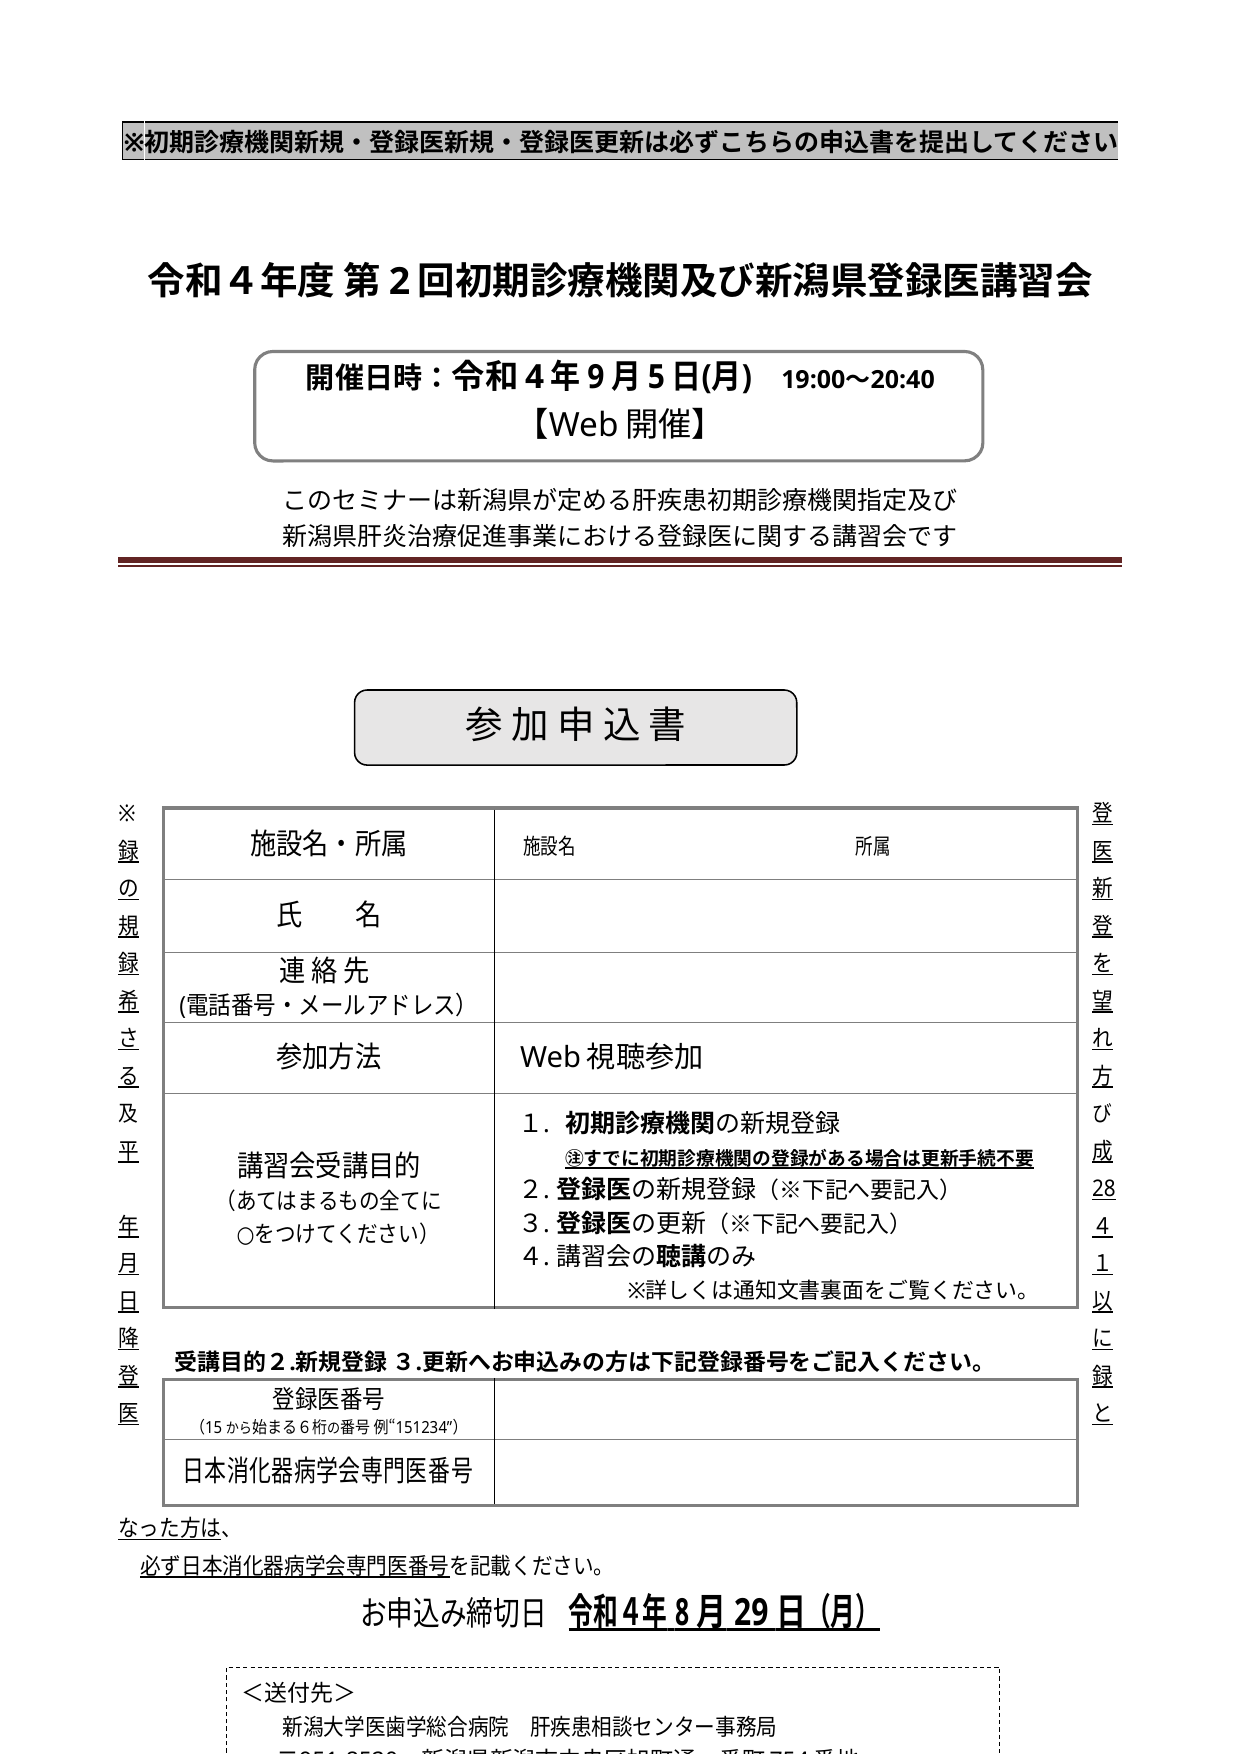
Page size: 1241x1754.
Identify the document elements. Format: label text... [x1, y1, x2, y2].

table_cell [495, 880, 1076, 952]
text 令和４年度 第2回初期診療機関及び新潟県登録医講習会 [118, 241, 1122, 316]
table_cell 登録医番号 （15から始まる６桁の番号 例“151234”） [165, 1381, 494, 1439]
table_cell [495, 1440, 1076, 1504]
table_cell 講習会受講目的 （あてはまるもの全てに ○をつけてください） [165, 1094, 494, 1306]
text 開催日時：令和4年9月5日(月) 19:00～20:40 [118, 350, 1122, 398]
text このセミナーは新潟県が定める肝疾患初期診療機関指定及び [118, 481, 1122, 517]
table_cell 参加方法 [165, 1023, 494, 1093]
table_cell 初期診療機関の新規登録 ㊟すでに初期診療機関の登録がある場合は更新手続不要 ２. 登録医の新規登録（※下記へ要記入） ３. 登録医の更新（※下記へ要記入） ４. 講習会の聴講のみ ※詳しくは通知文書裏面をご覧ください。 [495, 1094, 1076, 1306]
table_cell 連 絡 先 (電話番号・メールアドレス） [165, 953, 494, 1022]
text 新潟県肝炎治療促進事業における登録医に関する講習会です [118, 517, 1122, 557]
table_cell [495, 1381, 1076, 1439]
table_header 施設名・所属 [165, 810, 494, 879]
text ※登録医の新規登録を希望される方及び平成28年４月１日以降に登録医となった方は、 [118, 792, 1122, 1544]
table_cell [495, 953, 1076, 1022]
table_header 施設名 所属 [495, 810, 1076, 879]
text ※初期診療機関新規・登録医新規・登録医更新は必ずこちらの申込書を提出してください [118, 103, 1122, 216]
text 【Web開催】 [118, 398, 1122, 447]
table_cell 日本消化器病学会専門医番号 [165, 1440, 494, 1504]
table_cell 受講目的２.新規登録 ３.更新へお申込みの方は下記登録番号をご記入ください。 [163, 1309, 1077, 1378]
table_cell 氏 名 [165, 880, 494, 952]
table_cell Web視聴参加 [495, 1023, 1076, 1093]
text 必ず日本消化器病学会専門医番号を記載ください。 [118, 1544, 1122, 1582]
